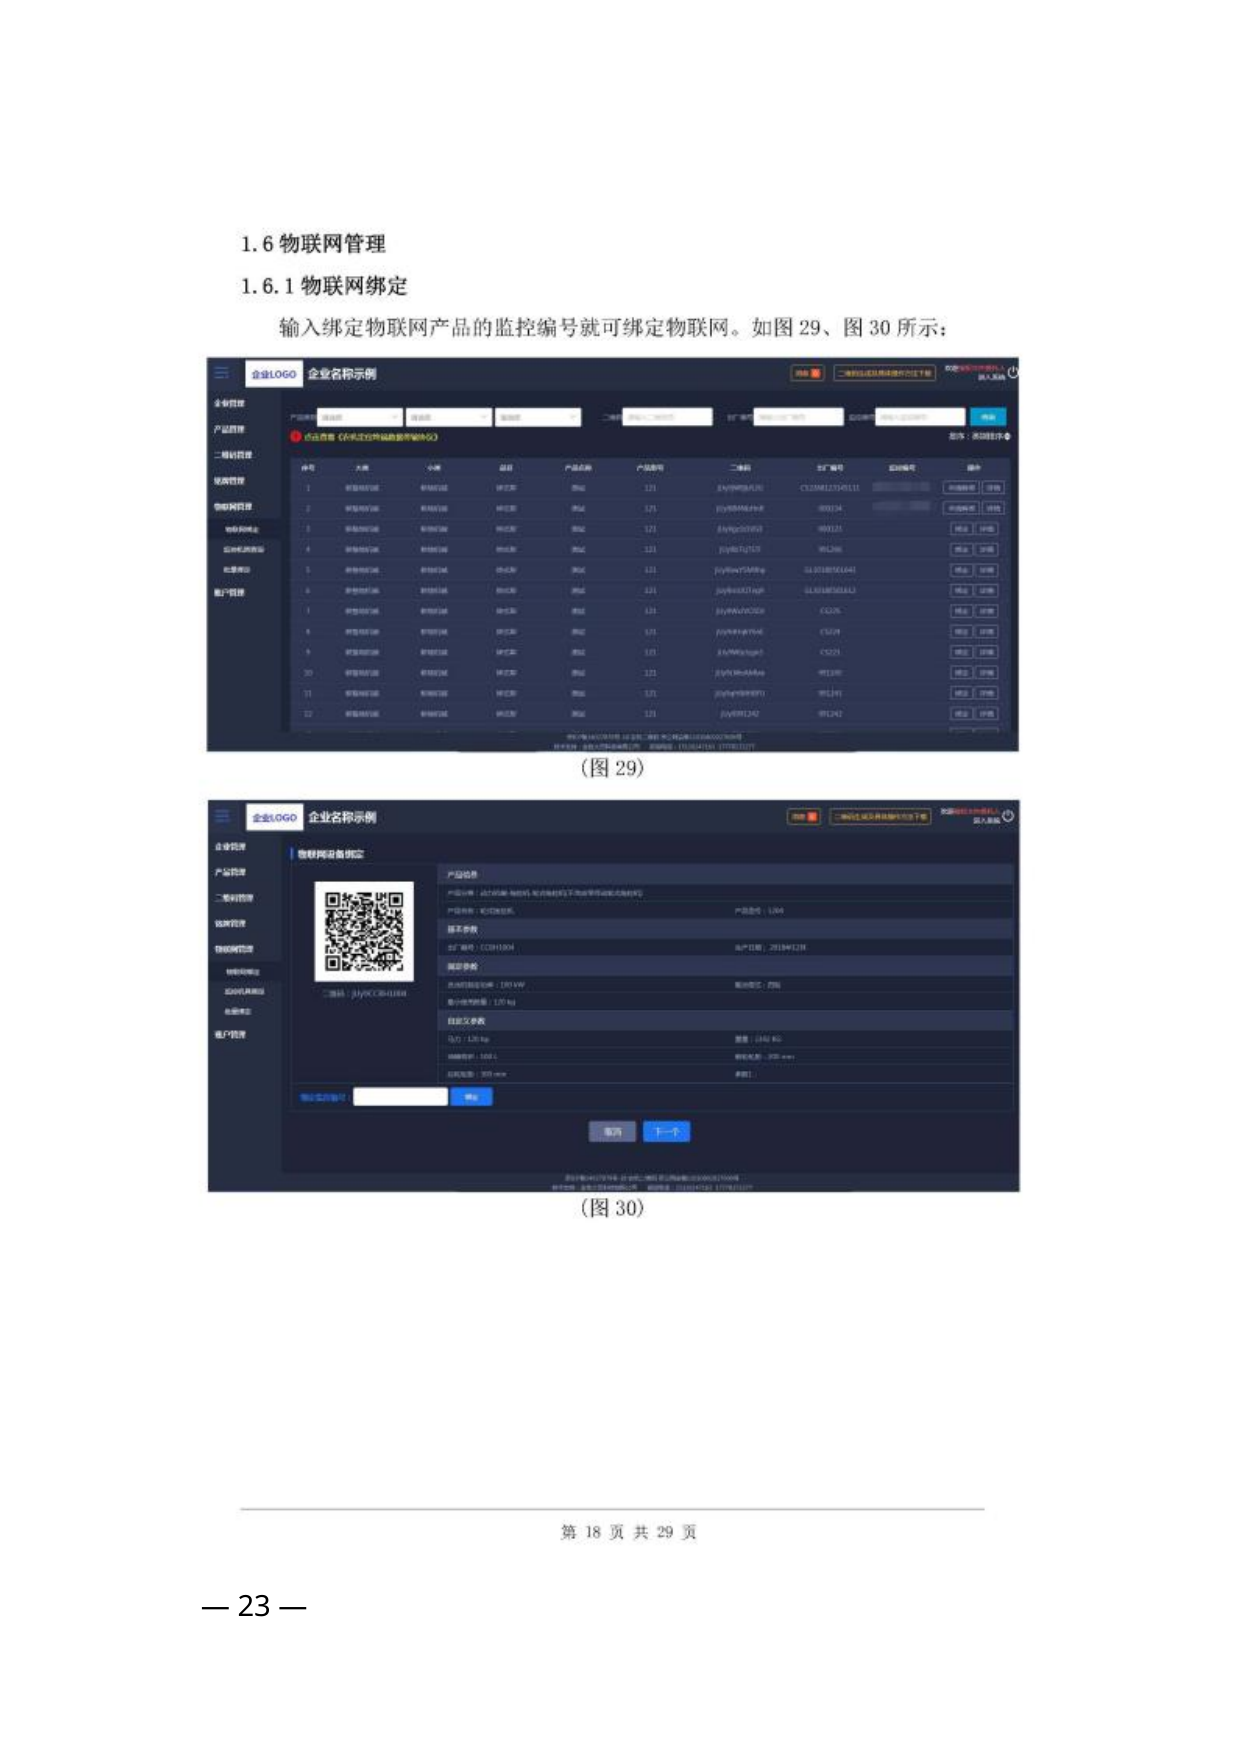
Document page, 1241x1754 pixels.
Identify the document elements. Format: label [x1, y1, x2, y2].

picture [174, 203, 1066, 1569]
